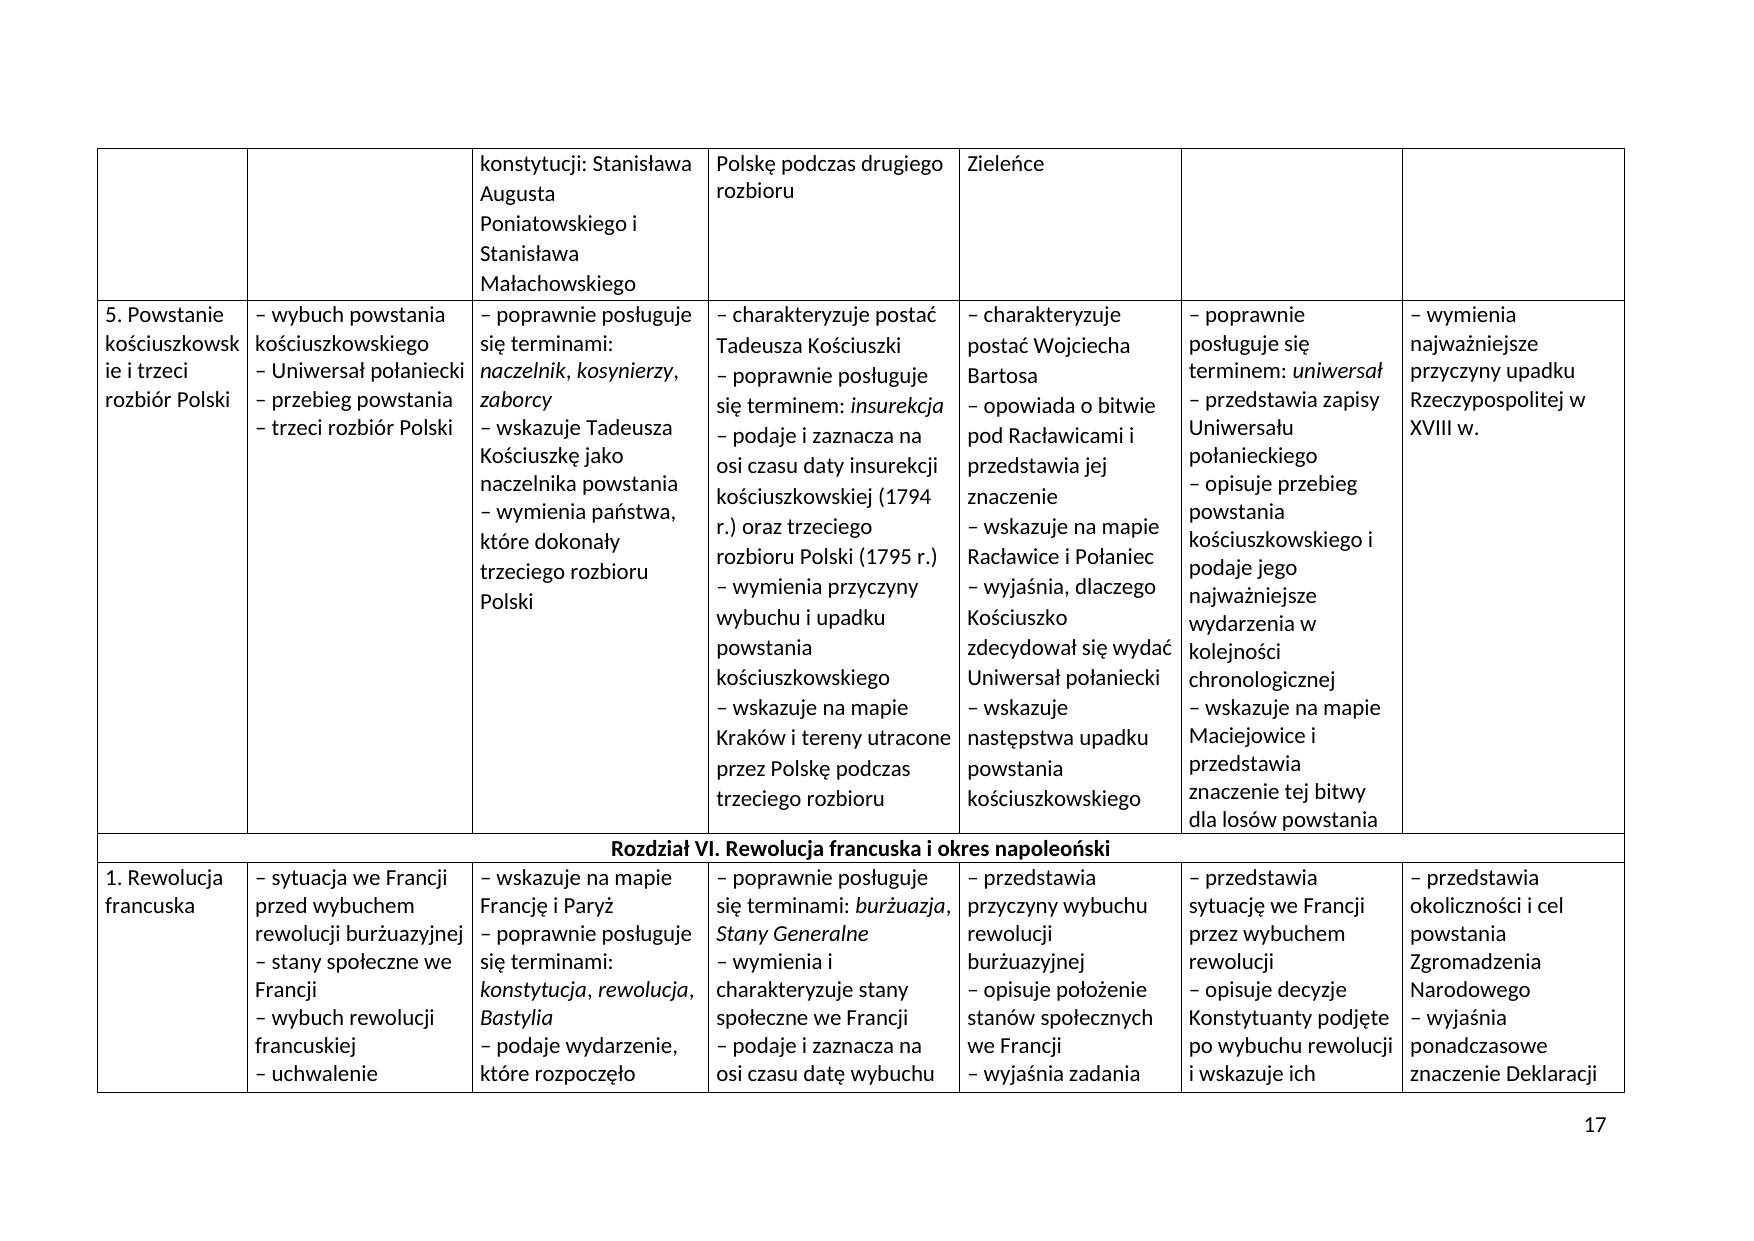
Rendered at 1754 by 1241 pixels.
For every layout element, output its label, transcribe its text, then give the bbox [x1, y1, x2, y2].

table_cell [1403, 149, 1624, 299]
table_cell 5. Powstanie kościuszkowskie i trzeci rozbiór Polski [98, 301, 247, 833]
table_cell – charakteryzuje postać Tadeusza Kościuszki – poprawnie posługuje się terminem: insurekcja – podaje i zaznacza na osi czasu daty insurekcji kościuszkowskiej (1794 r.) oraz trzeciego rozbioru Polski (1795 r.) – wymienia przyczyny wybuchu i upadku powstania kościuszkowskiego – wskazuje na mapie Kraków i tereny utracone przez Polskę podczas trzeciego rozbioru [709, 301, 959, 833]
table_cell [98, 149, 247, 299]
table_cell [248, 149, 472, 299]
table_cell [1182, 863, 1402, 1092]
table_cell – charakteryzuje postać Wojciecha Bartosa – opowiada o bitwie pod Racławicami i przedstawia jej znaczenie – wskazuje na mapie Racławice i Połaniec – wyjaśnia, dlaczego Kościuszko zdecydował się wydać Uniwersał połaniecki – wskazuje następstwa upadku powstania kościuszkowskiego [960, 301, 1181, 833]
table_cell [960, 149, 1181, 299]
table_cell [709, 863, 959, 1092]
table_cell – poprawnie posługuje się terminami: naczelnik, kosynierzy, zaborcy – wskazuje Tadeusza Kościuszkę jako naczelnika powstania – wymienia państwa, które dokonały trzeciego rozbioru Polski [473, 301, 708, 833]
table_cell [98, 863, 247, 1092]
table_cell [709, 149, 959, 299]
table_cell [1403, 863, 1624, 1092]
table_cell Rozdział VI. Rewolucja francuska i okres napoleoński [98, 834, 1624, 862]
table_cell – wybuch powstania kościuszkowskiego – Uniwersał połaniecki – przebieg powstania – trzeci rozbiór Polski [248, 301, 472, 833]
table_cell – wymienia najważniejsze przyczyny upadku Rzeczypospolitej w XVIII w. [1403, 301, 1624, 833]
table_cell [473, 149, 708, 299]
table_cell – poprawnie posługuje się terminem: uniwersał – przedstawia zapisy Uniwersału połanieckiego – opisuje przebieg powstania kościuszkowskiego i podaje jego najważniejsze wydarzenia w kolejności chronologicznej – wskazuje na mapie Maciejowice i przedstawia znaczenie tej bitwy dla losów powstania [1182, 301, 1402, 833]
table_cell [473, 863, 708, 1092]
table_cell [960, 863, 1181, 1092]
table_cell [248, 863, 472, 1092]
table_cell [1182, 149, 1402, 299]
